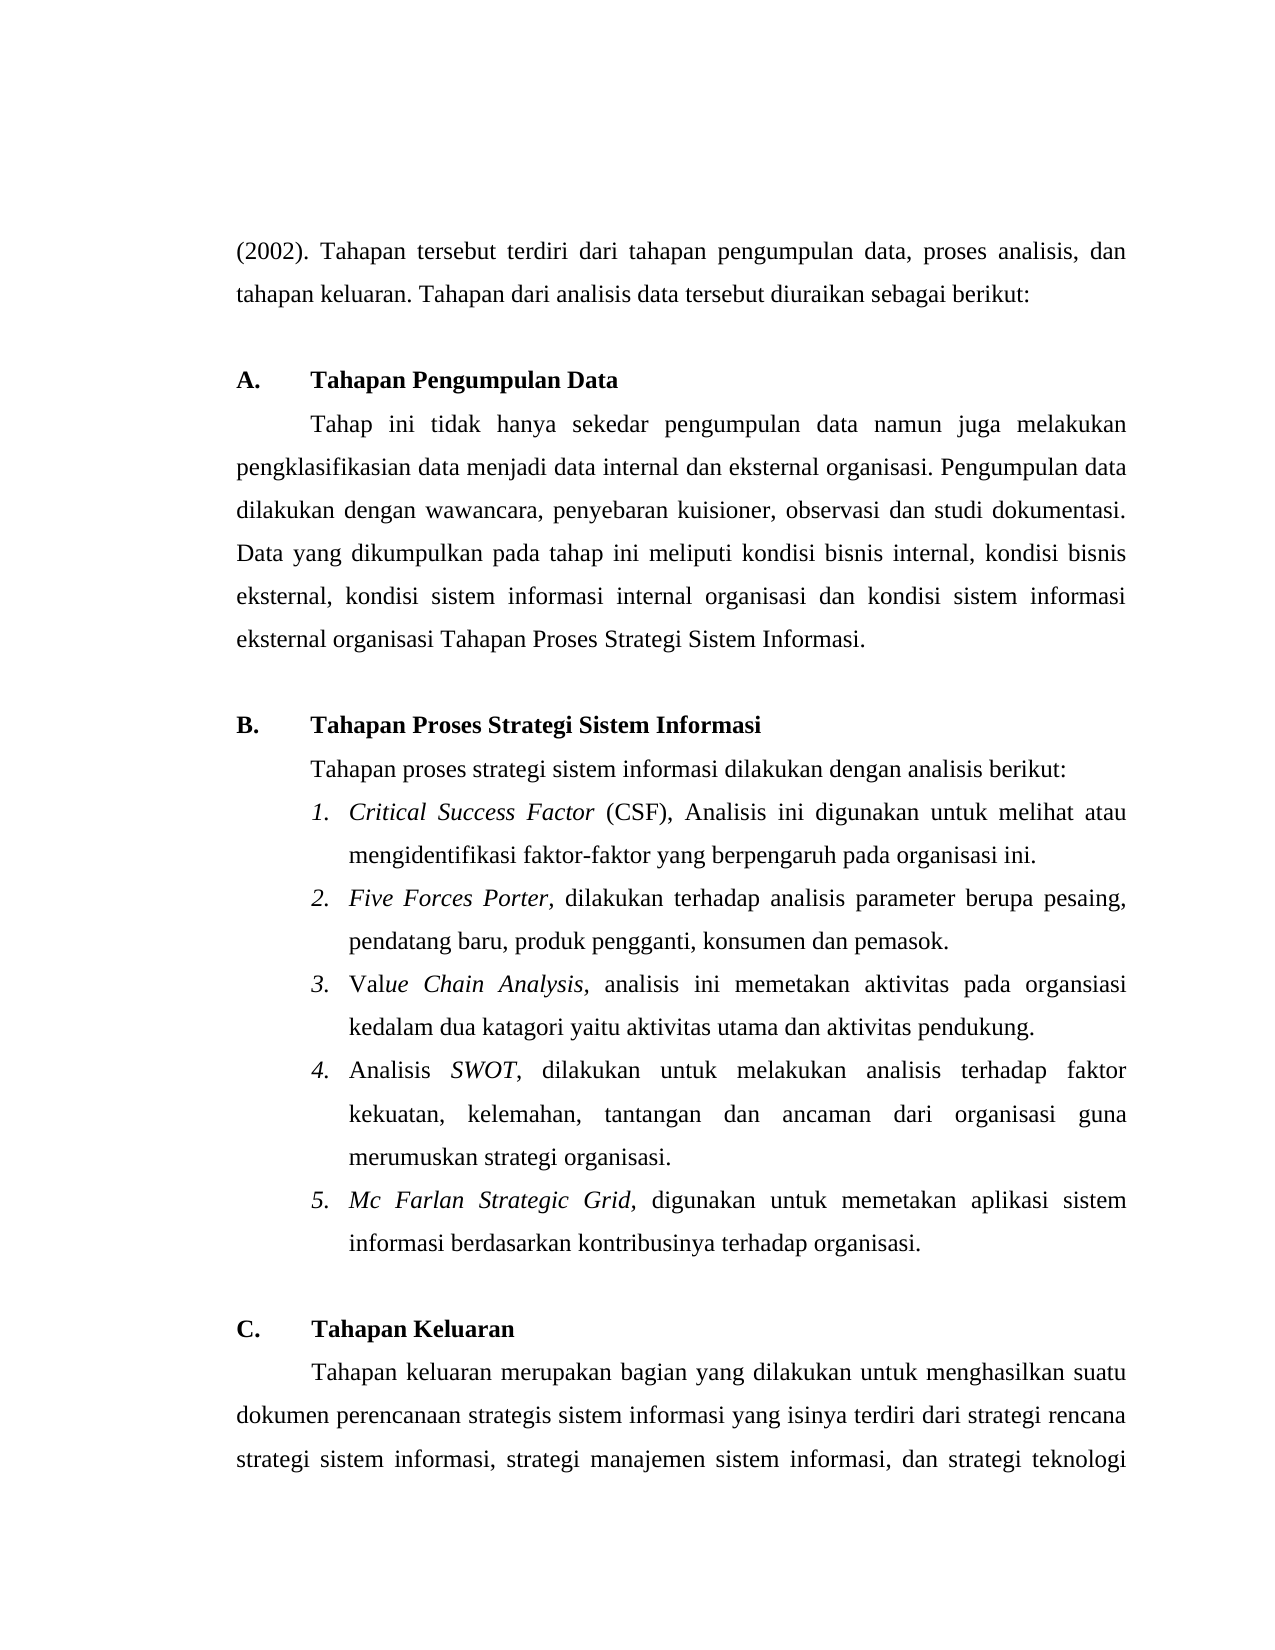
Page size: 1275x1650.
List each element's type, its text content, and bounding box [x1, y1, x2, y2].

list Tahapan Proses Strategi Sistem Informasi [236, 711, 1127, 739]
list Mc Farlan Strategic Grid, digunakan untuk memetakan aplikasi sistem informasi berdasarkan kontribusinya terhadap organisasi. [311, 1185, 1127, 1257]
list Analisis SWOT, dilakukan untuk melakukan analisis terhadap faktor kekuatan, kelemahan, tantangan dan ancaman dari organisasi guna merumuskan strategi organisasi. [311, 1056, 1127, 1171]
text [236, 236, 1127, 308]
list Five Forces Porter, dilakukan terhadap analisis parameter berupa pesaing, pendatang baru, produk pengganti, konsumen dan pemasok. [311, 883, 1127, 955]
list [236, 1357, 1127, 1472]
list Tahap ini tidak hanya sekedar pengumpulan data namun juga melakukan pengklasifikasian data menjadi data internal dan eksternal organisasi. Pengumpulan data dilakukan dengan wawancara, penyebaran kuisioner, observasi dan studi dokumentasi. Data yang dikumpulkan pada tahap ini meliputi kondisi bisnis internal, kondisi bisnis eksternal, kondisi sistem informasi internal organisasi dan kondisi sistem informasi eksternal organisasi Tahapan Proses Strategi Sistem Informasi. [236, 409, 1127, 653]
list Value Chain Analysis, analisis ini memetakan aktivitas pada organsiasi kedalam dua katagori yaitu aktivitas utama dan aktivitas pendukung. [311, 969, 1127, 1041]
list Tahapan Keluaran [236, 1314, 1127, 1343]
list Critical Success Factor (CSF), Analisis ini digunakan untuk melihat atau mengidentifikasi faktor-faktor yang berpengaruh pada organisasi ini. [311, 797, 1127, 869]
list Tahapan Pengumpulan Data [236, 366, 1127, 394]
text Tahapan proses strategi sistem informasi dilakukan dengan analisis berikut: [236, 754, 1127, 782]
